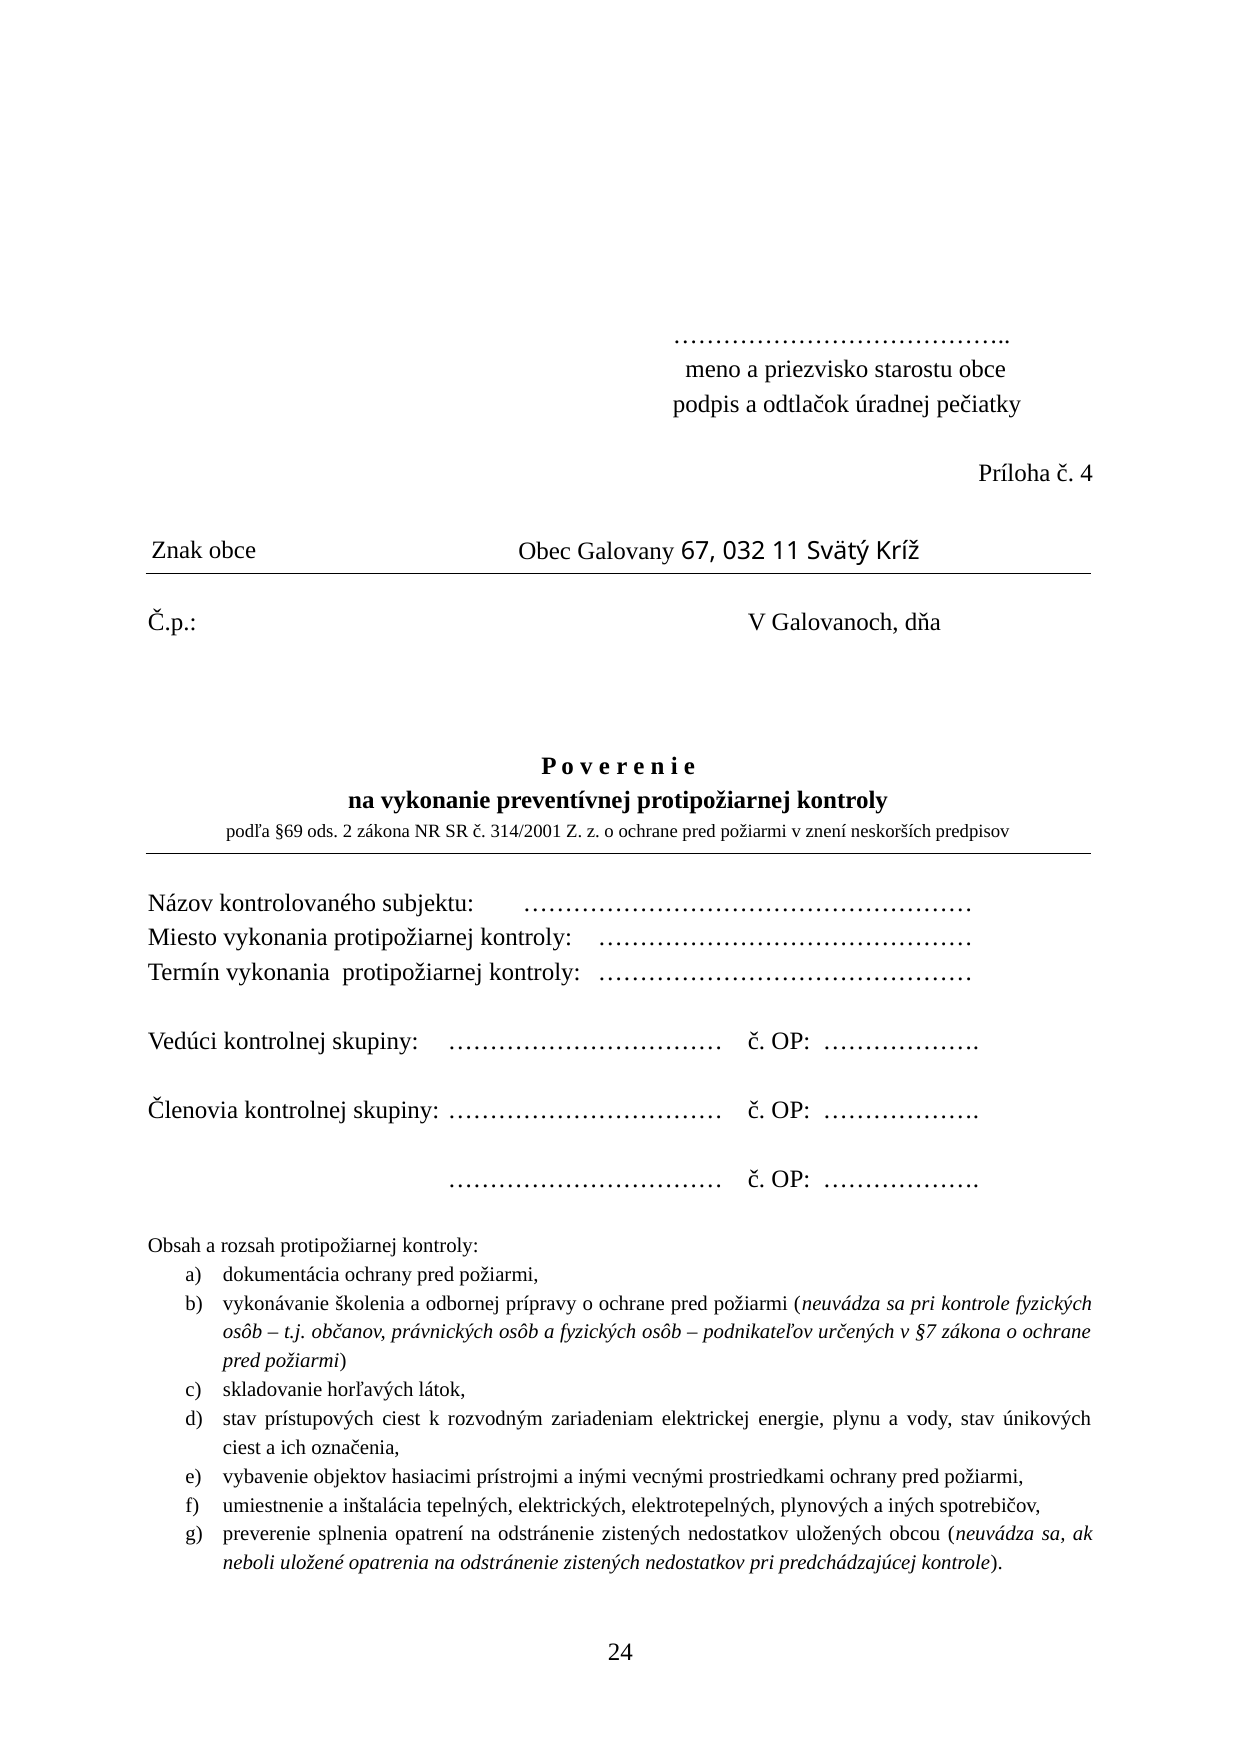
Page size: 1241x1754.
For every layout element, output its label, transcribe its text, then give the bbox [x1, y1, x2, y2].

text Vedúci kontrolnej skupiny: …………………………… č. OP: ………………. [148, 1026, 1093, 1055]
text Členovia kontrolnej skupiny: …………………………… č. OP: ………………. [148, 1095, 1093, 1124]
table_header P o v e r e n i e na vykonanie preventívnej protipožiarnej kontroly podľa §69 ods. 2 zákona NR SR č. 314/2001 Z. z. o ochrane pred požiarmi v znení neskorších predpisov [146, 745, 1091, 853]
table_header Znak obce [146, 527, 347, 572]
text meno a priezvisko starostu obce [148, 354, 1093, 383]
list umiestnenie a inštalácia tepelných, elektrických, elektrotepelných, plynových a iných spotrebičov, [185, 1492, 1093, 1517]
table_header Obec Galovany 67, 032 11 Svätý Kríž [347, 527, 1091, 572]
list dokumentácia ochrany pred požiarmi, [185, 1262, 1093, 1286]
text Názov kontrolovaného subjektu: ……………………………………………… [148, 888, 1093, 917]
list stav prístupových ciest k rozvodným zariadeniam elektrickej energie, plynu a vody, stav únikových ciest a ich označenia, [185, 1406, 1093, 1459]
text Miesto vykonania protipožiarnej kontroly: ……………………………………… [148, 922, 1093, 951]
text Príloha č. 4 [148, 458, 1093, 487]
list preverenie splnenia opatrení na odstránenie zistených nedostatkov uložených obcou (neuvádza sa, ak neboli uložené opatrenia na odstránenie zistených nedostatkov pri predchádzajúcej kontrole). [185, 1521, 1093, 1574]
list vybavenie objektov hasiacimi prístrojmi a inými vecnými prostriedkami ochrany pred požiarmi, [185, 1464, 1093, 1488]
text podpis a odtlačok úradnej pečiatky [148, 389, 1093, 418]
text Termín vykonania protipožiarnej kontroly: ……………………………………… [148, 957, 1093, 986]
text Obsah a rozsah protipožiarnej kontroly: [148, 1233, 1093, 1257]
text ………………………………….. [148, 320, 1093, 349]
text Č.p.: V Galovanoch, dňa [148, 607, 1093, 636]
list vykonávanie školenia a odbornej prípravy o ochrane pred požiarmi (neuvádza sa pri kontrole fyzických osôb – t.j. občanov, právnických osôb a fyzických osôb – podnikateľov určených v §7 zákona o ochrane pred požiarmi) [185, 1291, 1093, 1372]
list skladovanie horľavých látok, [185, 1377, 1093, 1401]
text …………………………… č. OP: ………………. [148, 1164, 1093, 1193]
